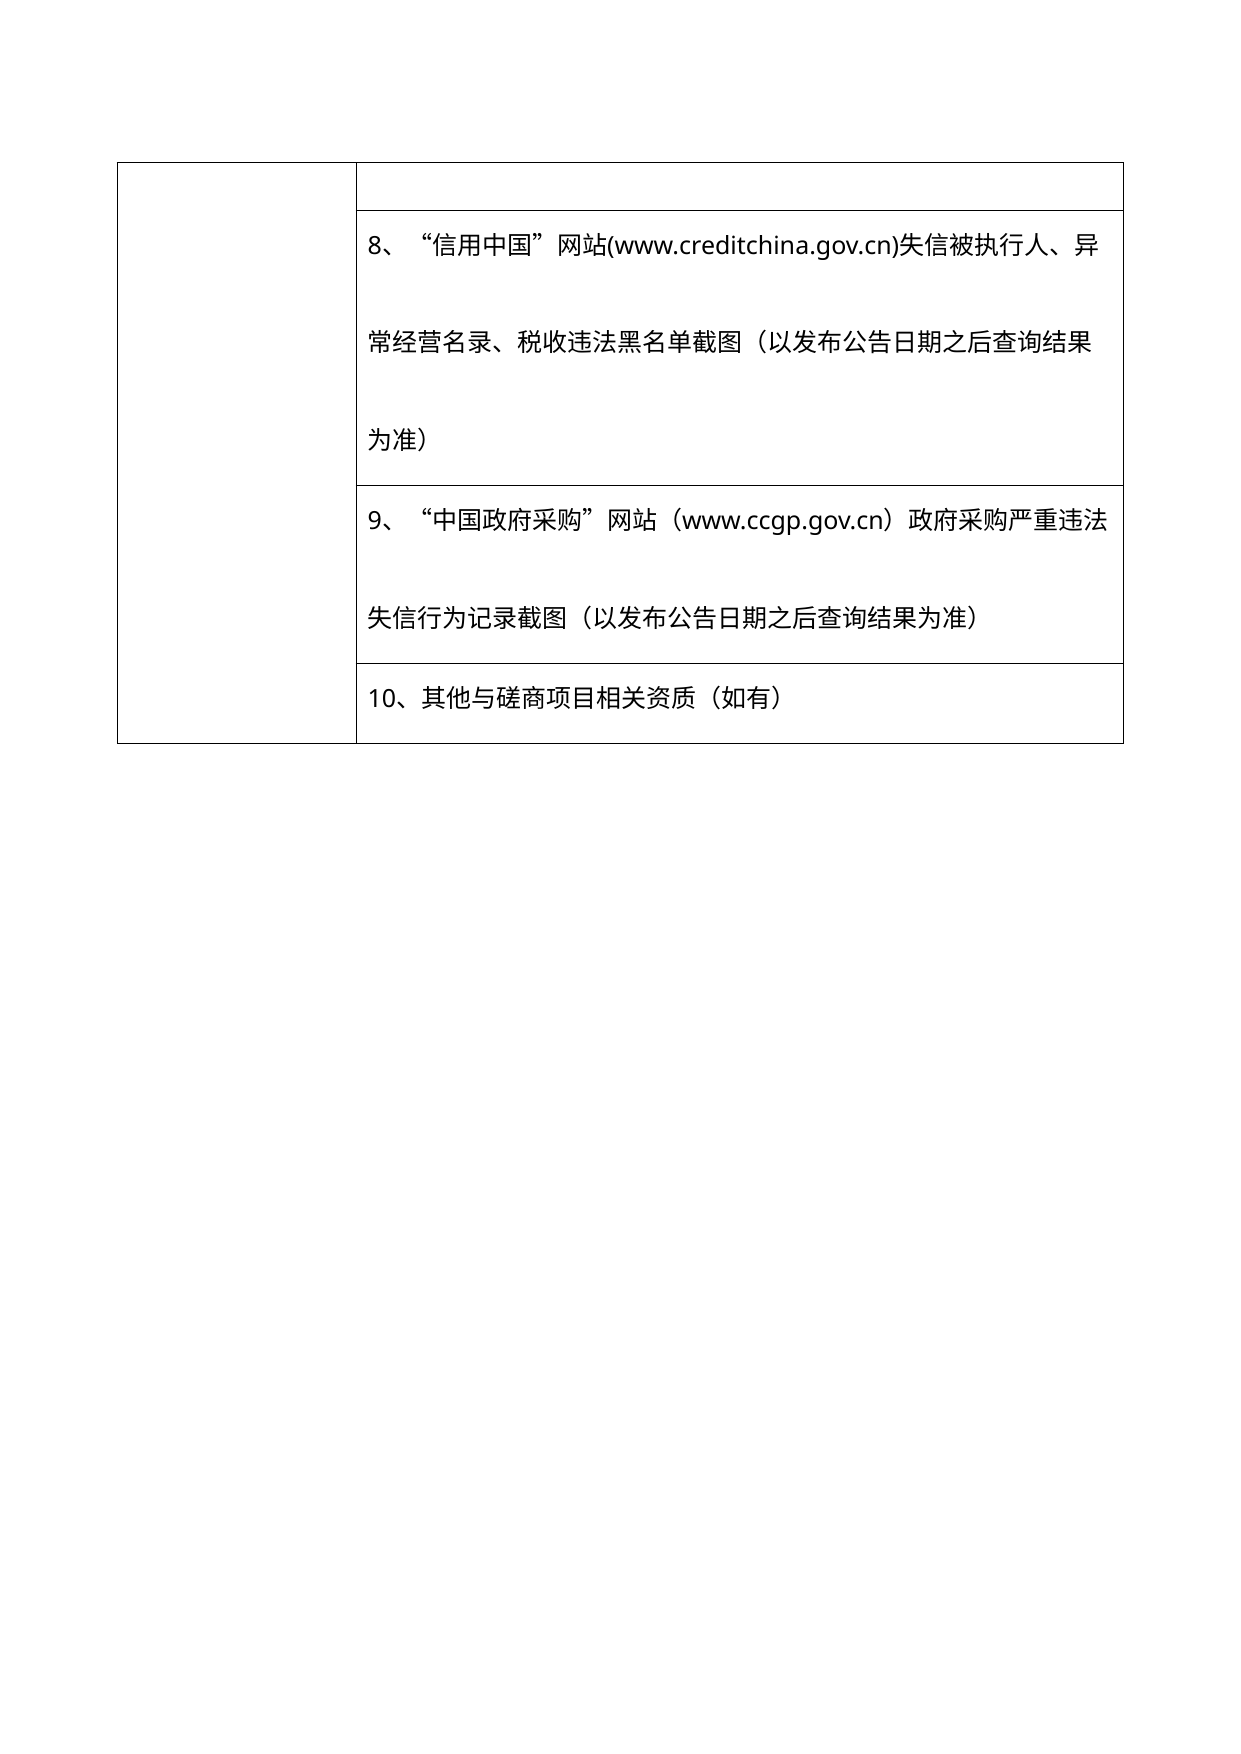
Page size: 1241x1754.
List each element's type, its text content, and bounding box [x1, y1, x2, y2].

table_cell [357, 163, 1123, 210]
table_cell 9、“中国政府采购”网站（www.ccgp.gov.cn）政府采购严重违法失信行为记录截图（以发布公告日期之后查询结果为准） [357, 486, 1123, 663]
table_cell 8、“信用中国”网站(www.creditchina.gov.cn)失信被执行人、异常经营名录、税收违法黑名单截图（以发布公告日期之后查询结果为准） [357, 211, 1123, 485]
table_cell 10、其他与磋商项目相关资质（如有） [357, 664, 1123, 743]
